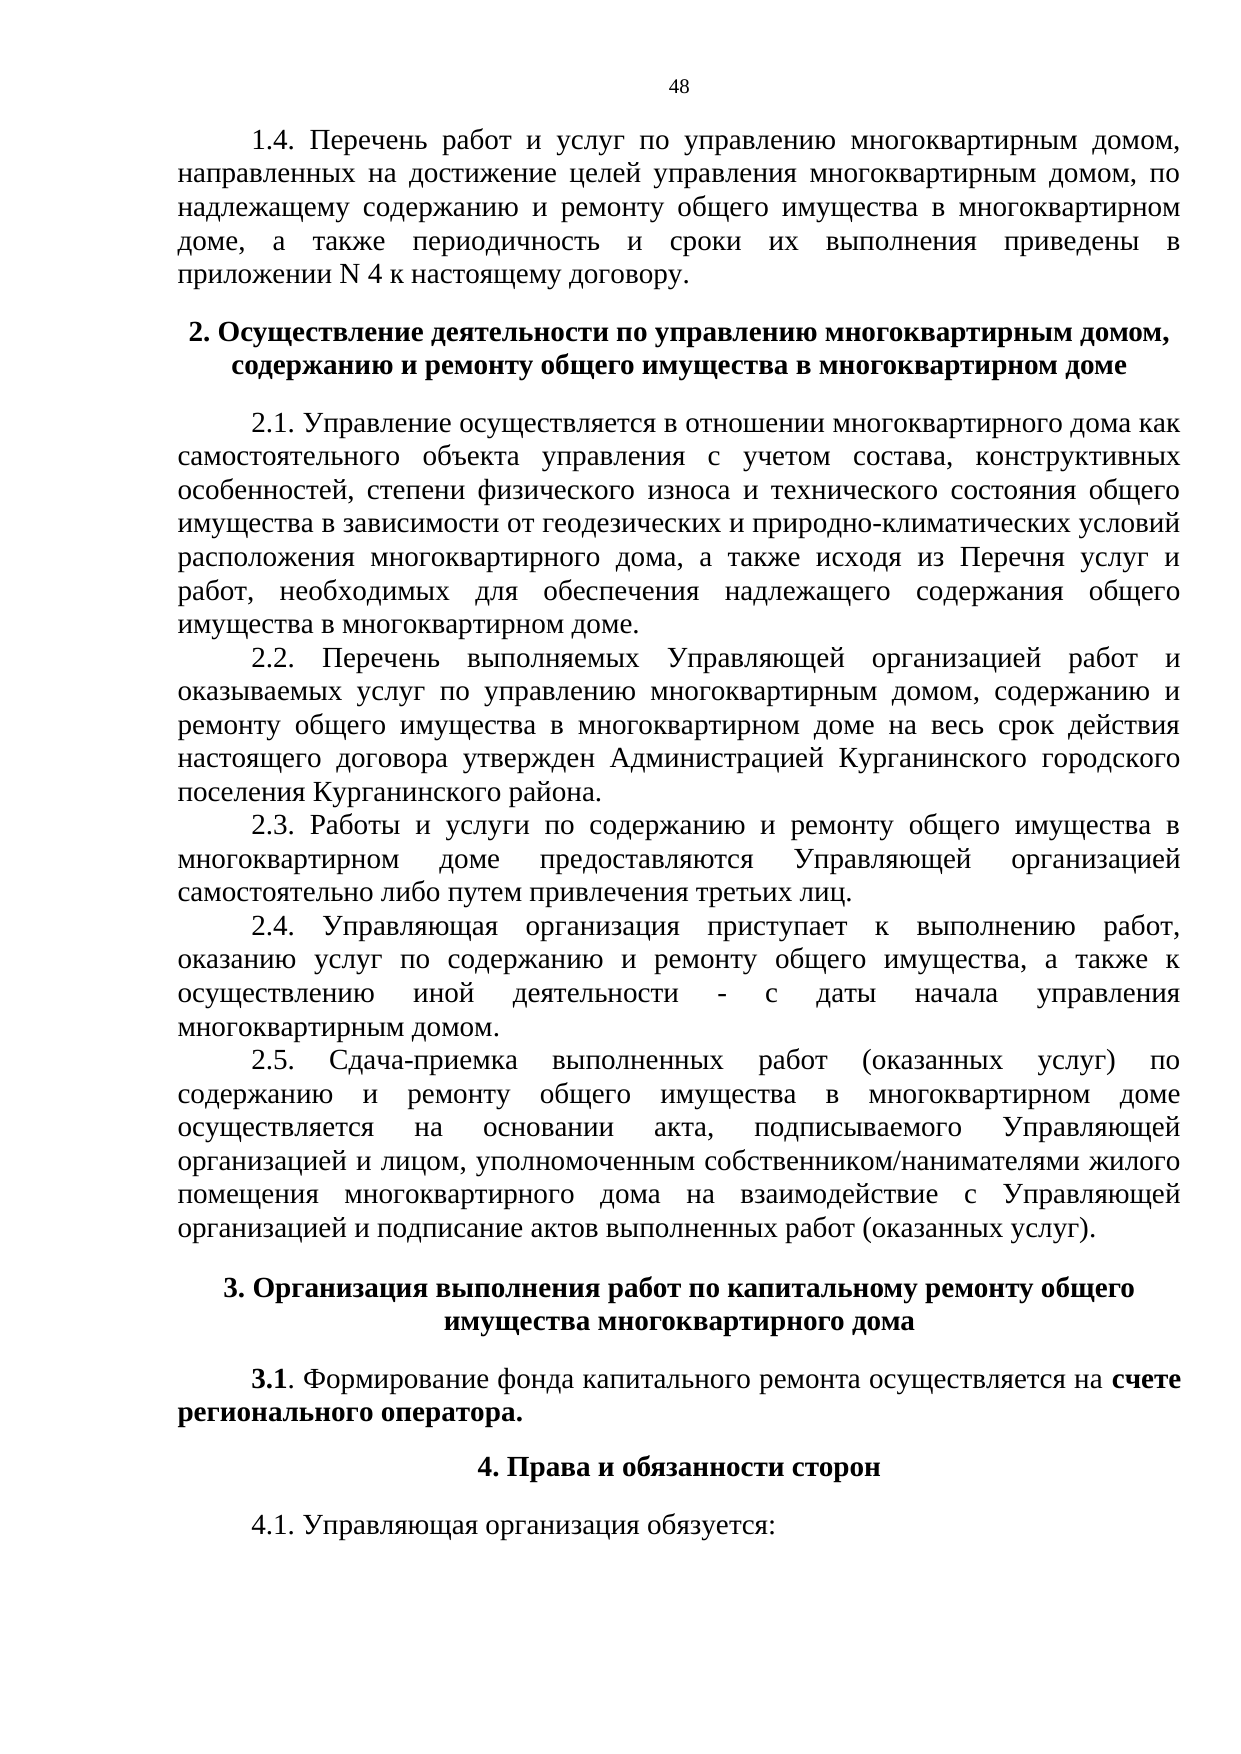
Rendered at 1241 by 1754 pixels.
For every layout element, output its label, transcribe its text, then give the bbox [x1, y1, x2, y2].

text 1.4. Перечень работ и услуг по управлению многоквартирным домом, направленных на достижение целей управления многоквартирным домом, по надлежащему содержанию и ремонту общего имущества в многоквартирном доме, а также периодичность и сроки их выполнения приведены в приложении N 4 к настоящему договору. [177, 122, 1181, 290]
text 2.3. Работы и услуги по содержанию и ремонту общего имущества в многоквартирном доме предоставляются Управляющей организацией самостоятельно либо путем привлечения третьих лиц. [177, 807, 1181, 908]
subtitle 3. Организация выполнения работ по капитальному ремонту общего имущества многоквартирного дома [177, 1270, 1181, 1337]
text 3.1. Формирование фонда капитального ремонта осуществляется на счете регионального оператора. [177, 1361, 1181, 1428]
text 2.4. Управляющая организация приступает к выполнению работ, оказанию услуг по содержанию и ремонту общего имущества, а также к осуществлению иной деятельности - с даты начала управления многоквартирным домом. [177, 908, 1181, 1042]
text 2.1. Управление осуществляется в отношении многоквартирного дома как самостоятельного объекта управления с учетом состава, конструктивных особенностей, степени физического износа и технического состояния общего имущества в зависимости от геодезических и природно-климатических условий расположения многоквартирного дома, а также исходя из Перечня услуг и работ, необходимых для обеспечения надлежащего содержания общего имущества в многоквартирном доме. [177, 405, 1181, 640]
text 2.5. Сдача-приемка выполненных работ (оказанных услуг) по содержанию и ремонту общего имущества в многоквартирном доме осуществляется на основании акта, подписываемого Управляющей организацией и лицом, уполномоченным собственником/нанимателями жилого помещения многоквартирного дома на взаимодействие с Управляющей организацией и подписание актов выполненных работ (оказанных услуг). [177, 1042, 1181, 1243]
subtitle 4. Права и обязанности сторон [177, 1449, 1181, 1483]
subtitle 2. Осуществление деятельности по управлению многоквартирным домом, содержанию и ремонту общего имущества в многоквартирном доме [177, 314, 1181, 381]
text 4.1. Управляющая организация обязуется: [177, 1507, 1181, 1541]
text 2.2. Перечень выполняемых Управляющей организацией работ и оказываемых услуг по управлению многоквартирным домом, содержанию и ремонту общего имущества в многоквартирном доме на весь срок действия настоящего договора утвержден Администрацией Курганинского городского поселения Курганинского района. [177, 640, 1181, 807]
